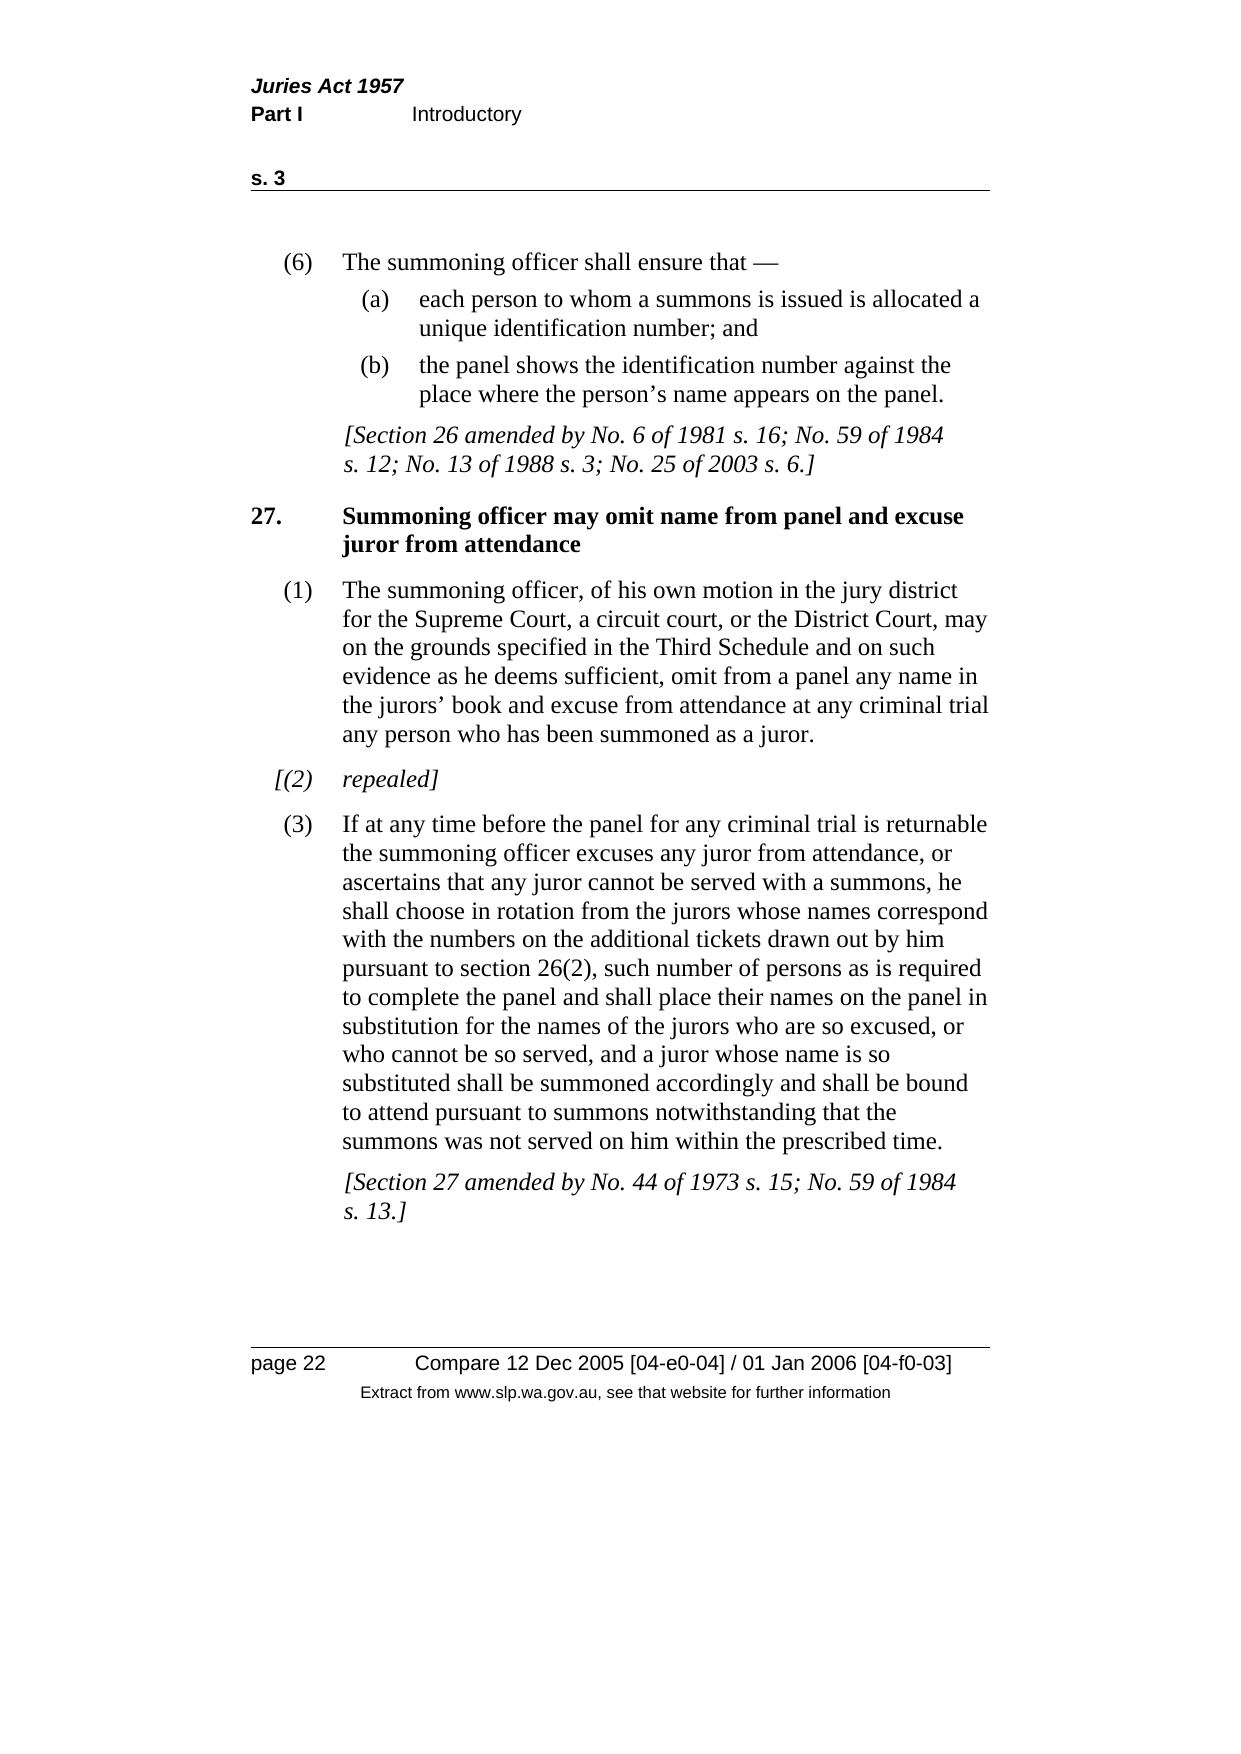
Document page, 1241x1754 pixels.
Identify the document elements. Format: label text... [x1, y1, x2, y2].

subtitle 27. Summoning officer may omit name from panel and excuse juror from attendance [251, 501, 990, 558]
text (3) If at any time before the panel for any criminal trial is returnable the summoning officer excuses any juror from attendance, or ascertains that any juror cannot be served with a summons, he shall choose in rotation from the jurors whose names correspond with the numbers on the additional tickets drawn out by him pursuant to section 26(2), such number of persons as is required to complete the panel and shall place their names on the panel in substitution for the names of the jurors who are so excused, or who cannot be so served, and a juror whose name is so substituted shall be summoned accordingly and shall be bound to attend pursuant to summons notwithstanding that the summons was not served on him within the prescribed time. [251, 809, 990, 1154]
text (1) The summoning officer, of his own motion in the jury district for the Supreme Court, a circuit court, or the District Court, may on the grounds specified in the Third Schedule and on such evidence as he deems sufficient, omit from a panel any name in the jurors’ book and excuse from attendance at any criminal trial any person who has been summoned as a juror. [251, 575, 990, 747]
text (a) each person to whom a summons is issued is allocated a unique identification number; and [251, 284, 990, 342]
text [Section 26 amended by No. 6 of 1981 s. 16; No. 59 of 1984 s. 12; No. 13 of 1988 s. 3; No. 25 of 2003 s. 6.] [251, 420, 990, 478]
text (b) the panel shows the identification number against the place where the person’s name appears on the panel. [251, 350, 990, 408]
text [Section 27 amended by No. 44 of 1973 s. 15; No. 59 of 1984 s. 13.] [251, 1167, 990, 1224]
text [(2) repealed] [251, 764, 990, 793]
text (6) The summoning officer shall ensure that — [251, 247, 990, 276]
